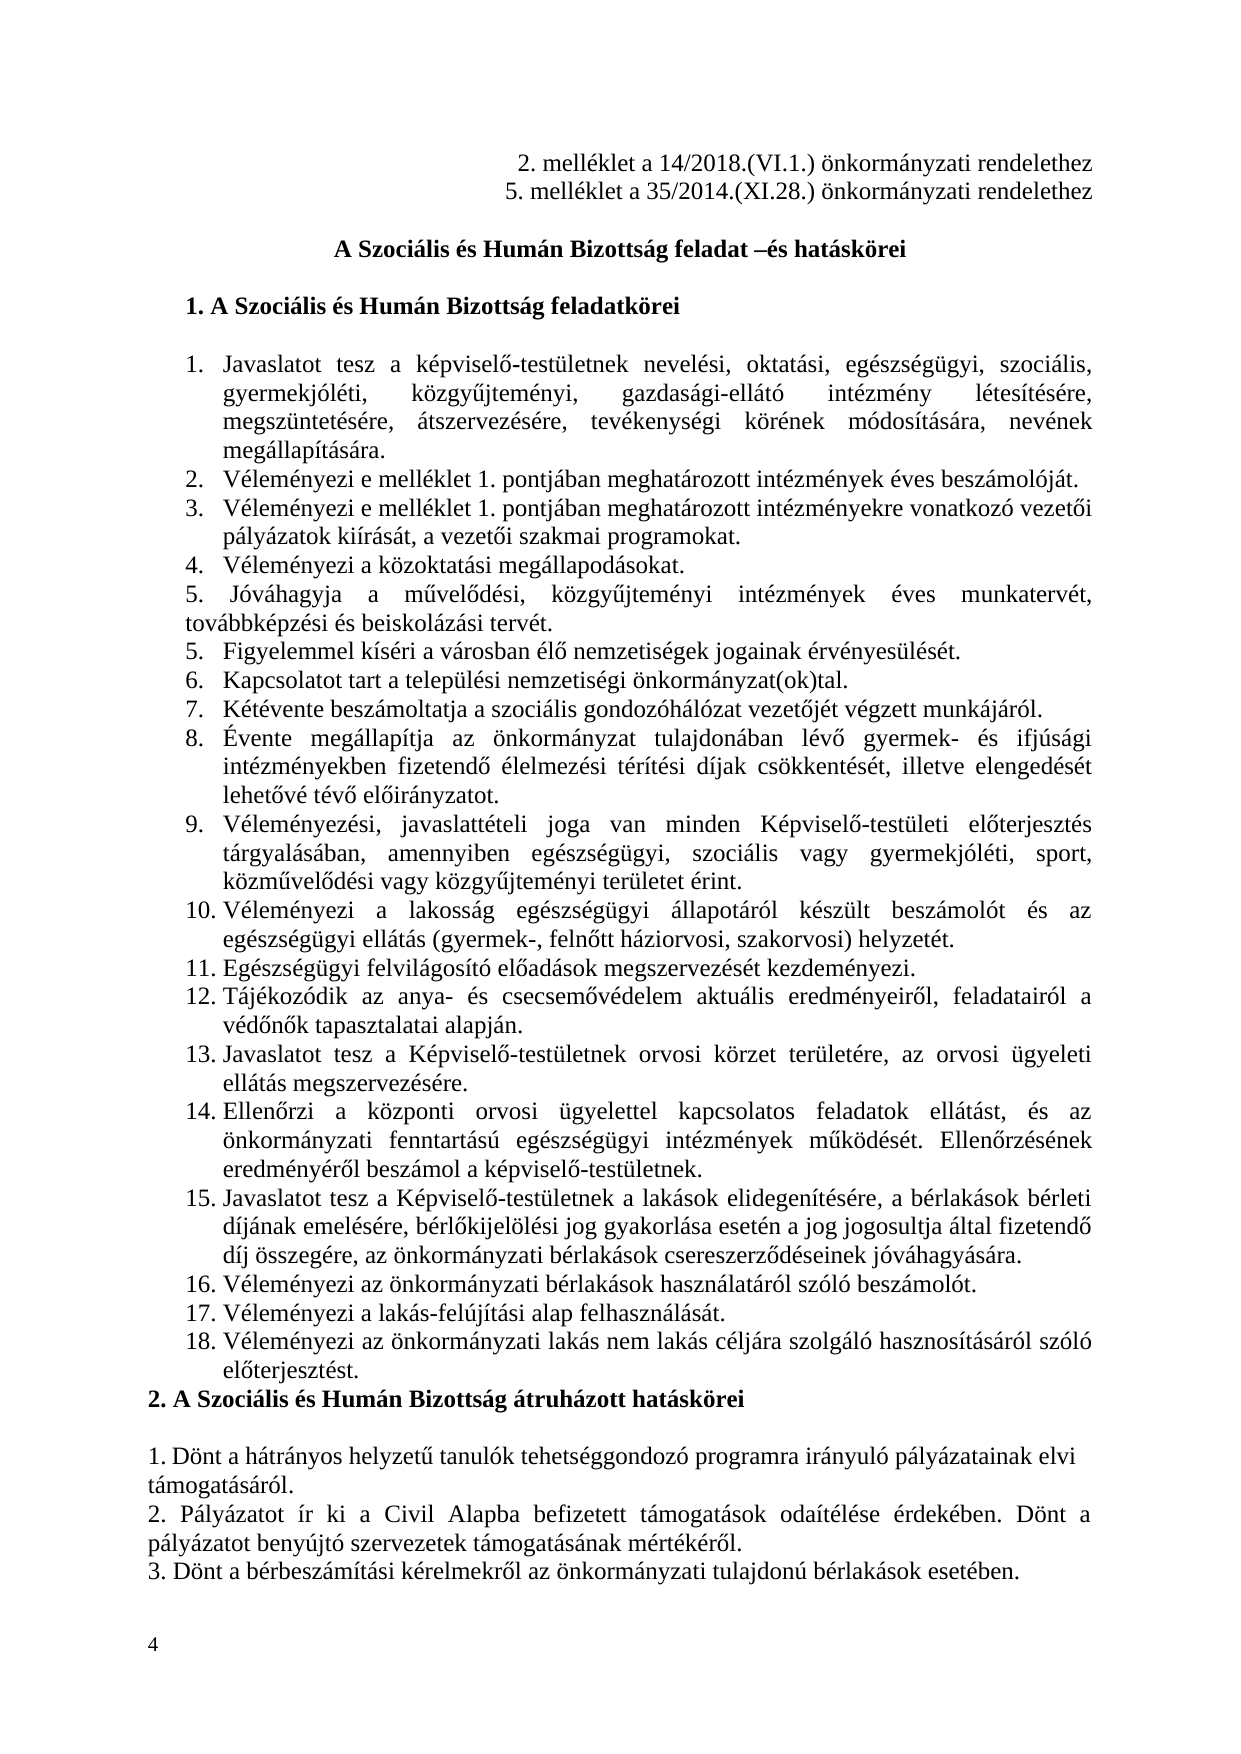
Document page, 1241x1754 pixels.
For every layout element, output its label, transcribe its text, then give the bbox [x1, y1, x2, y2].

text 1. A Szociális és Humán Bizottság feladatkörei [185, 291, 1093, 320]
text 3. Dönt a bérbeszámítási kérelmekről az önkormányzati tulajdonú bérlakások esetében. [148, 1556, 1093, 1585]
list Véleményezi a lakosság egészségügyi állapotáról készült beszámolót és az egészségügyi ellátás (gyermek-, felnőtt háziorvosi, szakorvosi) helyzetét. [185, 895, 1093, 953]
list Kétévente beszámoltatja a szociális gondozóhálózat vezetőjét végzett munkájáról. [185, 694, 1093, 723]
text 2. Pályázatot ír ki a Civil Alapba befizetett támogatások odaítélése érdekében. Dönt a pályázatot benyújtó szervezetek támogatásának mértékéről. [148, 1499, 1093, 1556]
text 2. melléklet a 14/2018.(VI.1.) önkormányzati rendelethez [148, 148, 1093, 176]
text 1. Dönt a hátrányos helyzetű tanulók tehetséggondozó programra irányuló pályázatainak elvi támogatásáról. [148, 1441, 1093, 1499]
list Javaslatot tesz a képviselő-testületnek nevelési, oktatási, egészségügyi, szociális, gyermekjóléti, közgyűjteményi, gazdasági-ellátó intézmény létesítésére, megszüntetésére, átszervezésére, tevékenységi körének módosítására, nevének megállapítására. [185, 349, 1093, 464]
list Figyelemmel kíséri a városban élő nemzetiségek jogainak érvényesülését. [185, 636, 1093, 665]
list Véleményezési, javaslattételi joga van minden Képviselő-testületi előterjesztés tárgyalásában, amennyiben egészségügyi, szociális vagy gyermekjóléti, sport, közművelődési vagy közgyűjteményi területet érint. [185, 809, 1093, 895]
list Véleményezi e melléklet 1. pontjában meghatározott intézmények éves beszámolóját. [185, 464, 1093, 493]
text 5. Jóváhagyja a művelődési, közgyűjteményi intézmények éves munkatervét, továbbképzési és beiskolázási tervét. [185, 579, 1093, 636]
list Véleményezi a közoktatási megállapodásokat. [185, 550, 1093, 579]
list Ellenőrzi a központi orvosi ügyelettel kapcsolatos feladatok ellátást, és az önkormányzati fenntartású egészségügyi intézmények működését. Ellenőrzésének eredményéről beszámol a képviselő-testületnek. [185, 1096, 1093, 1183]
list Véleményezi e melléklet 1. pontjában meghatározott intézményekre vonatkozó vezetői pályázatok kiírását, a vezetői szakmai programokat. [185, 493, 1093, 550]
list Javaslatot tesz a Képviselő-testületnek a lakások elidegenítésére, a bérlakások bérleti díjának emelésére, bérlőkijelölési jog gyakorlása esetén a jog jogosultja által fizetendő díj összegére, az önkormányzati bérlakások csereszerződéseinek jóváhagyására. [185, 1183, 1093, 1269]
list Javaslatot tesz a Képviselő-testületnek orvosi körzet területére, az orvosi ügyeleti ellátás megszervezésére. [185, 1039, 1093, 1096]
list Véleményezi a lakás-felújítási alap felhasználását. [185, 1298, 1093, 1326]
text 5. melléklet a 35/2014.(XI.28.) önkormányzati rendelethez [192, 176, 1093, 205]
list Egészségügyi felvilágosító előadások megszervezését kezdeményezi. [185, 953, 1093, 981]
text A Szociális és Humán Bizottság feladat –és hatáskörei [148, 234, 1093, 263]
list Évente megállapítja az önkormányzat tulajdonában lévő gyermek- és ifjúsági intézményekben fizetendő élelmezési térítési díjak csökkentését, illetve elengedését lehetővé tévő előirányzatot. [185, 723, 1093, 809]
list Kapcsolatot tart a települési nemzetiségi önkormányzat(ok)tal. [185, 665, 1093, 694]
list Véleményezi az önkormányzati lakás nem lakás céljára szolgáló hasznosításáról szóló előterjesztést. [185, 1326, 1093, 1384]
list Tájékozódik az anya- és csecsemővédelem aktuális eredményeiről, feladatairól a védőnők tapasztalatai alapján. [185, 981, 1093, 1039]
list Véleményezi az önkormányzati bérlakások használatáról szóló beszámolót. [185, 1269, 1093, 1298]
text 2. A Szociális és Humán Bizottság átruházott hatáskörei [148, 1384, 1093, 1413]
